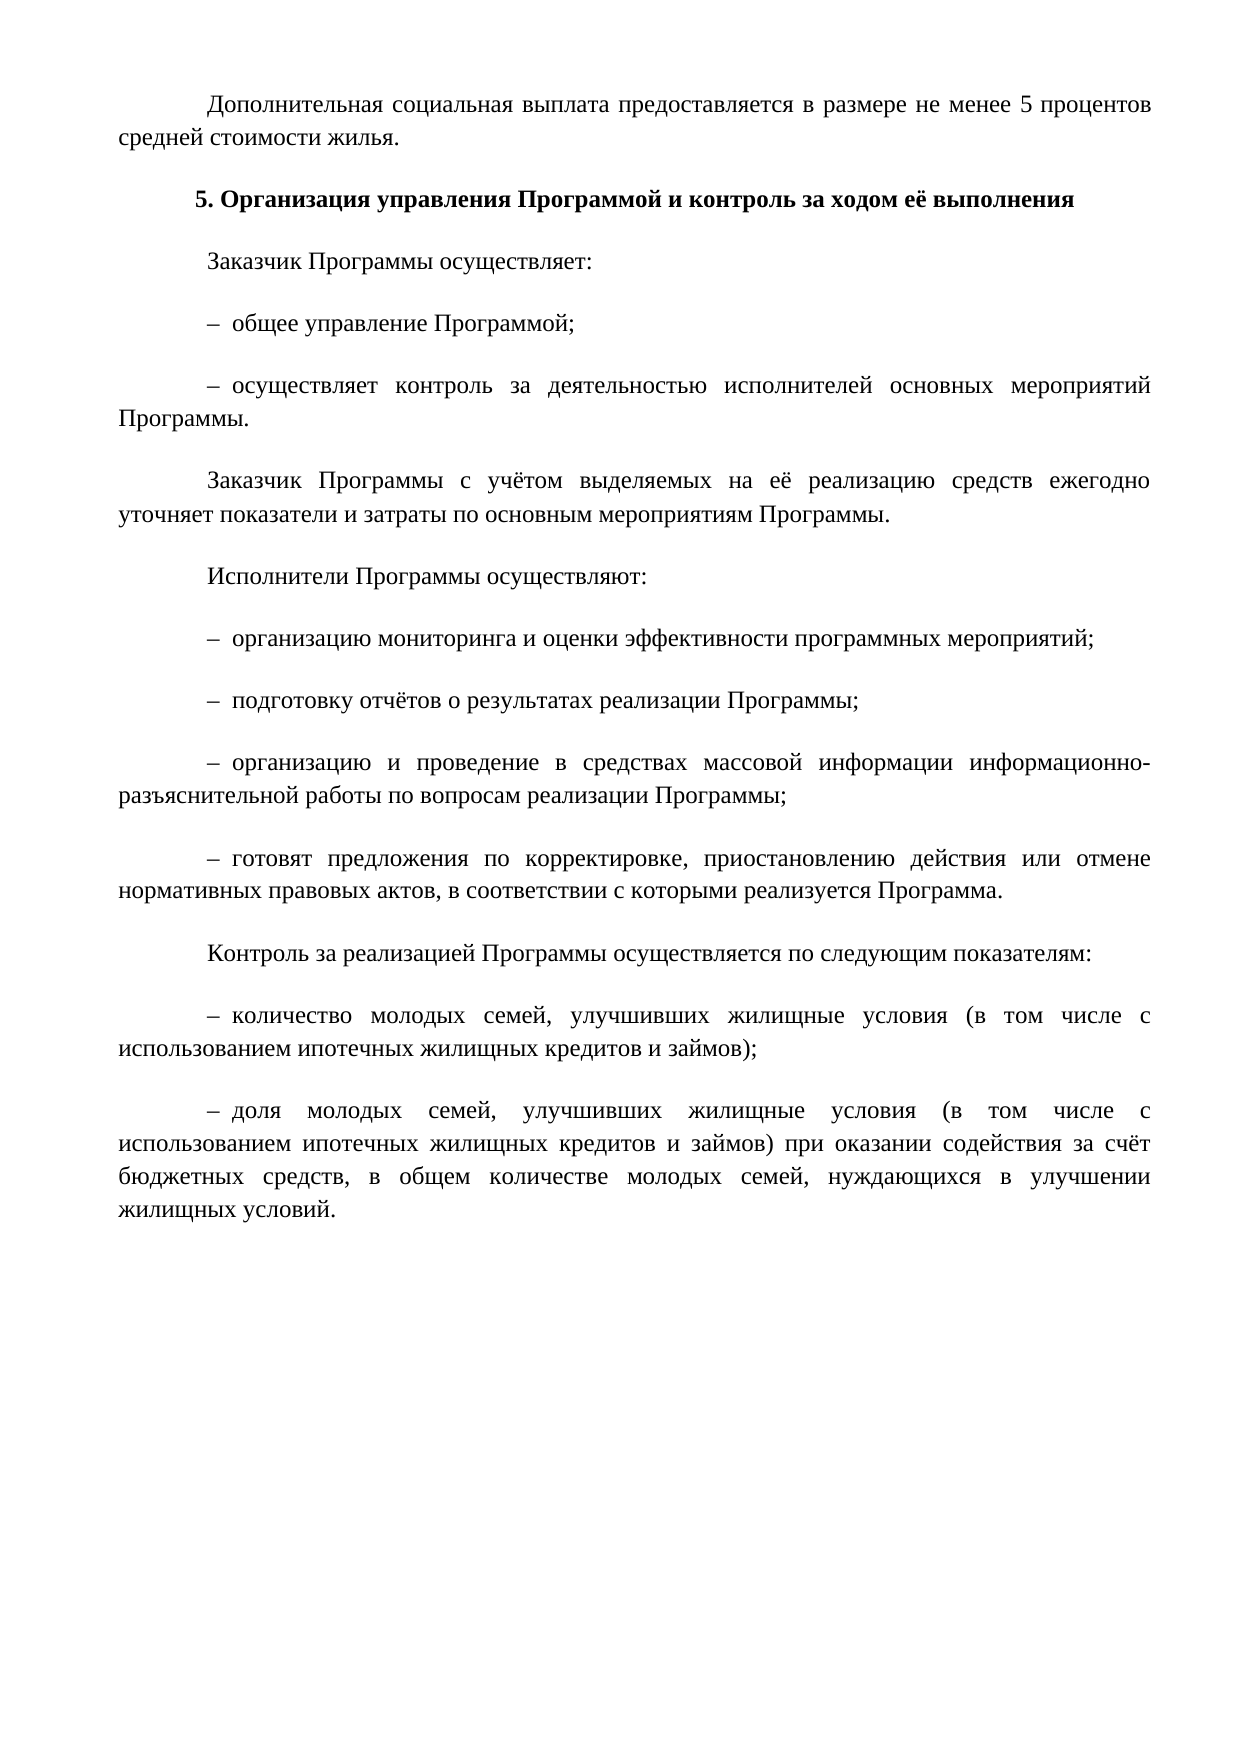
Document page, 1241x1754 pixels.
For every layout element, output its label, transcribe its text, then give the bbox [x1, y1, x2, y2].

text – осуществляет контроль за деятельностью исполнителей основных мероприятий Программы. [118, 370, 1152, 432]
text Заказчик Программы с учётом выделяемых на её реализацию средств ежегодно уточняет показатели и затраты по основным мероприятиям Программы. [118, 466, 1152, 527]
text – количество молодых семей, улучшивших жилищные условия (в том числе с использованием ипотечных жилищных кредитов и займов); [118, 1000, 1152, 1062]
text Заказчик Программы осуществляет: [118, 246, 1152, 275]
text Контроль за реализацией Программы осуществляется по следующим показателям: [118, 938, 1152, 967]
text – подготовку отчётов о результатах реализации Программы; [118, 685, 1152, 714]
text Исполнители Программы осуществляют: [118, 561, 1152, 589]
text – организацию и проведение в средствах массовой информации информационно-разъяснительной работы по вопросам реализации Программы; [118, 747, 1152, 809]
text – доля молодых семей, улучшивших жилищные условия (в том числе с использованием ипотечных жилищных кредитов и займов) при оказании содействия за счёт бюджетных средств, в общем количестве молодых семей, нуждающихся в улучшении жилищных условий. [118, 1095, 1152, 1223]
text – организацию мониторинга и оценки эффективности программных мероприятий; [118, 623, 1152, 652]
text – готовят предложения по корректировке, приостановлению действия или отмене нормативных правовых актов, в соответствии с которыми реализуется Программа. [118, 843, 1152, 904]
text – общее управление Программой; [118, 308, 1152, 337]
text Дополнительная социальная выплата предоставляется в размере не менее 5 процентов средней стоимости жилья. [118, 89, 1152, 150]
text 5. Организация управления Программой и контроль за ходом её выполнения [118, 184, 1152, 213]
